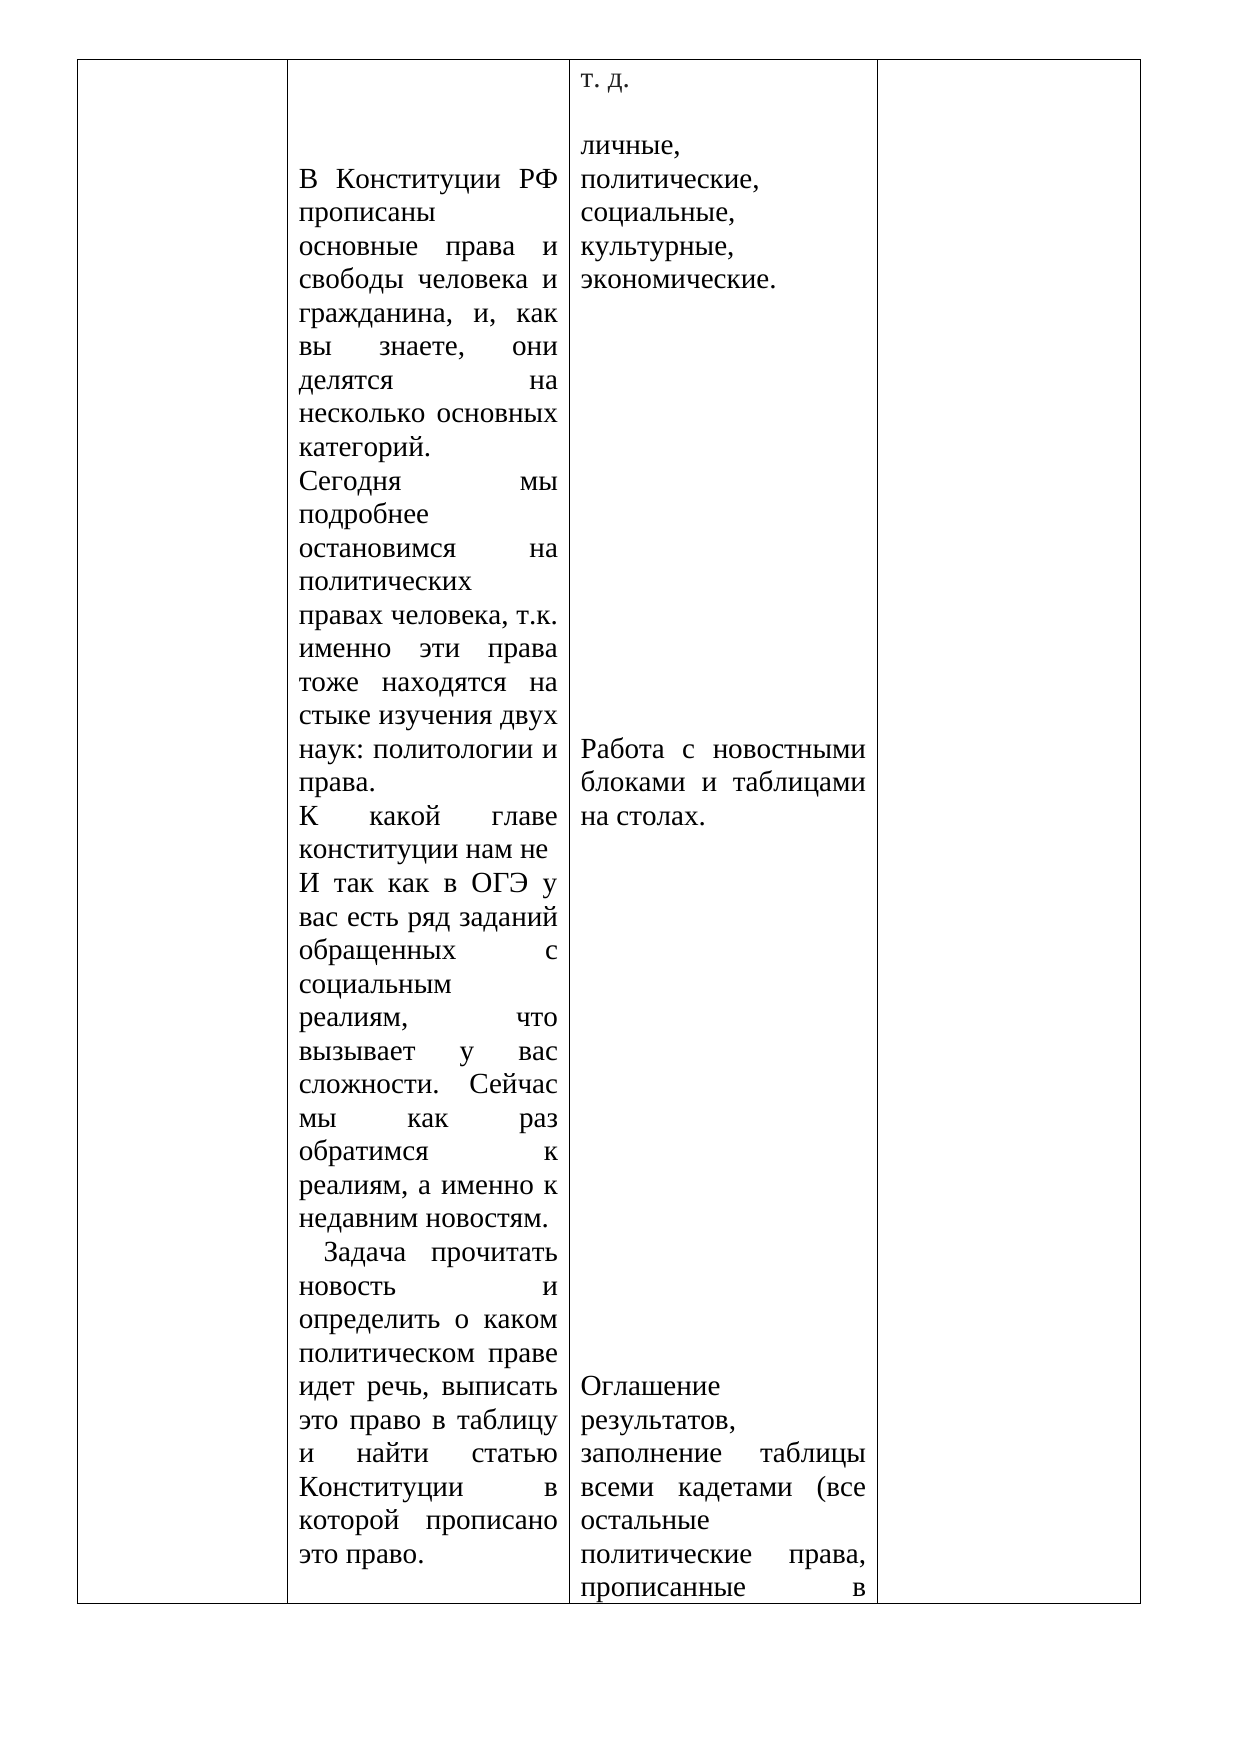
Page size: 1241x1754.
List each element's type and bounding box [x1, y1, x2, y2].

table_cell [288, 60, 569, 1603]
table_cell [570, 60, 877, 1603]
table_cell [878, 60, 1140, 1603]
table_cell [78, 60, 287, 1603]
